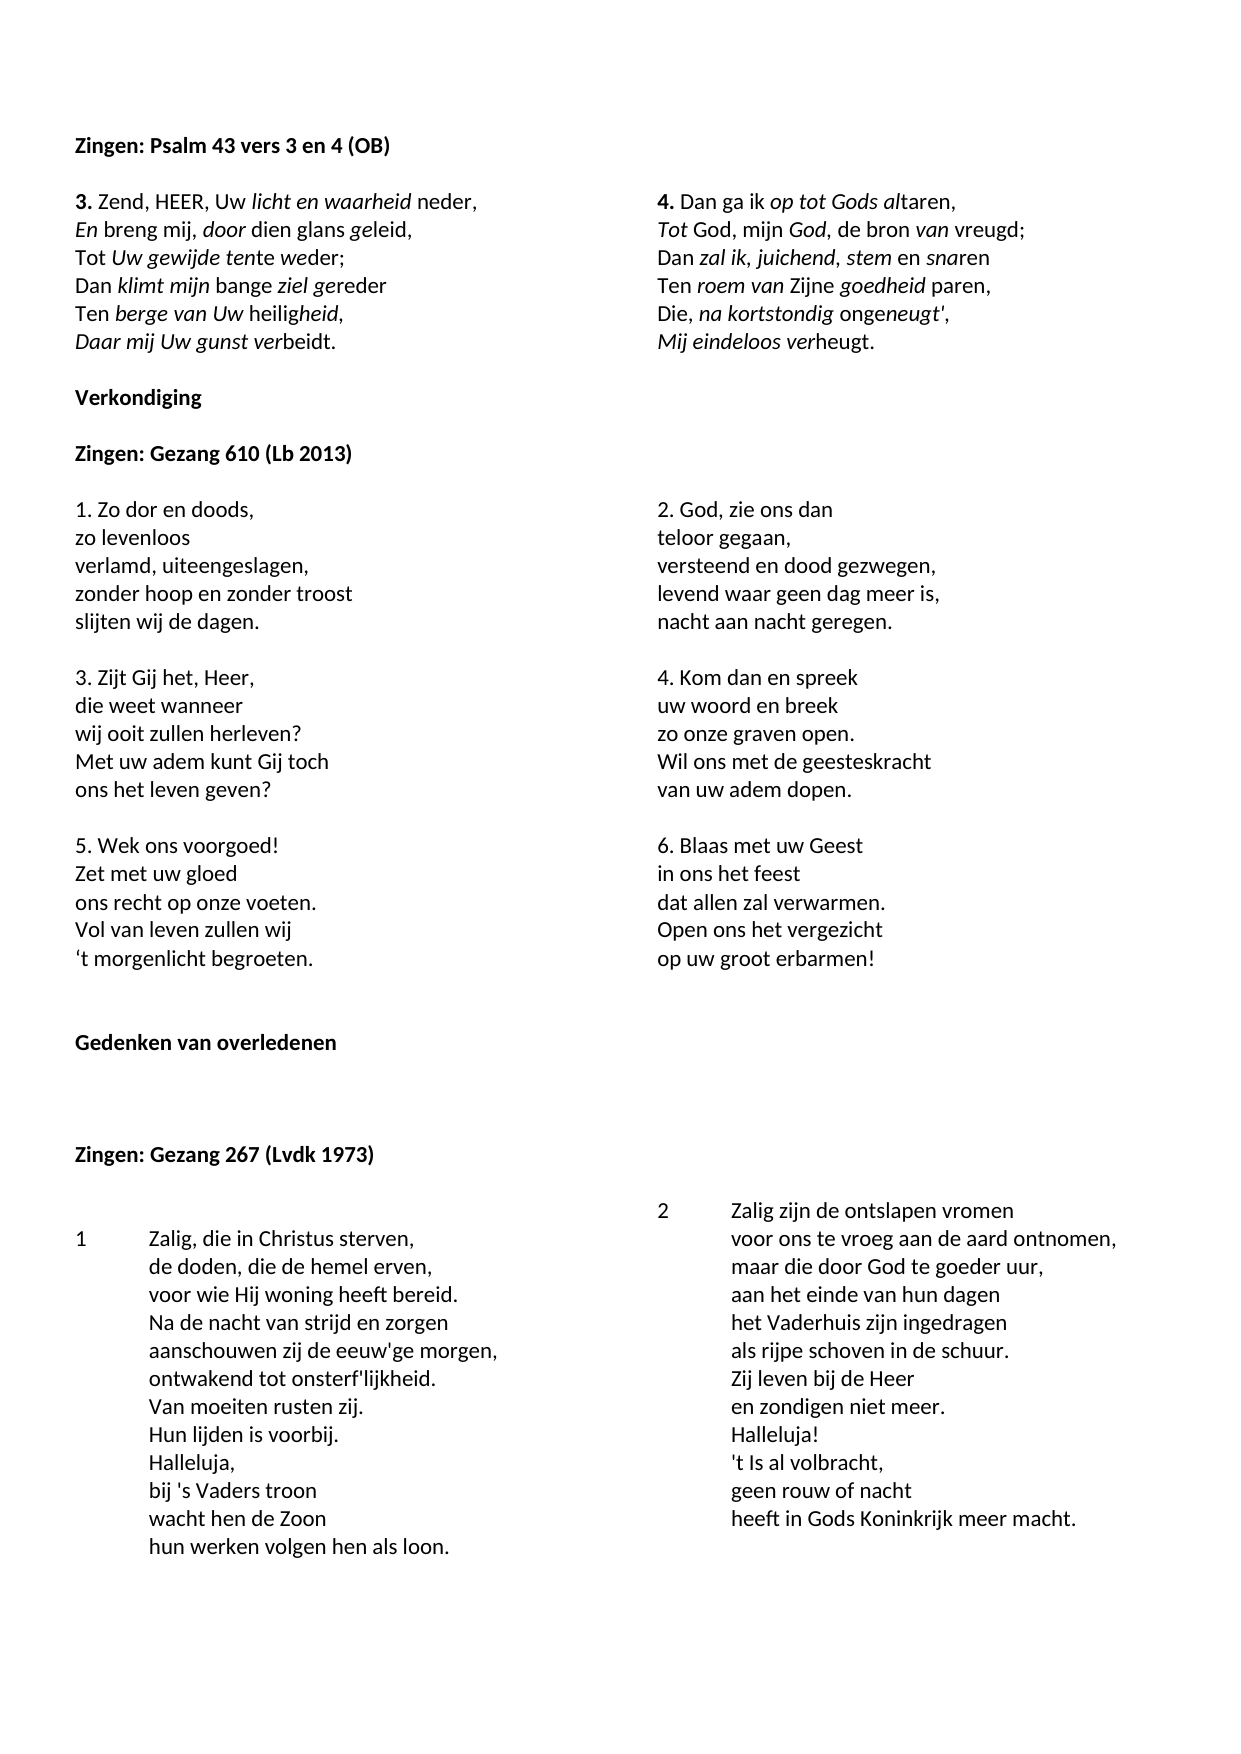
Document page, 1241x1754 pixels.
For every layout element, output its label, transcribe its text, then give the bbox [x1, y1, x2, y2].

text Wil ons met de geesteskracht [657, 747, 1165, 776]
text Hun lijden is voorbij. [75, 1420, 583, 1448]
text wacht hen de Zoon [75, 1504, 583, 1532]
text voor ons te vroeg aan de aard ontnomen, [657, 1224, 1165, 1252]
text 2 Zalig zijn de ontslapen vromen [657, 1196, 1165, 1224]
text het Vaderhuis zijn ingedragen [657, 1308, 1165, 1336]
text en zondigen niet meer. [657, 1392, 1165, 1420]
text Vol van leven zullen wij [75, 916, 583, 944]
text ‘t morgenlicht begroeten. [75, 944, 583, 972]
text 1 Zalig, die in Christus sterven, [75, 1224, 583, 1252]
text dat allen zal verwarmen. [657, 888, 1165, 916]
text als rijpe schoven in de schuur. [657, 1336, 1165, 1364]
text 't Is al volbracht, [657, 1448, 1165, 1476]
text Verkondiging [75, 383, 1165, 411]
text Zingen: Gezang 267 (Lvdk 1973) [75, 1140, 1165, 1168]
text ontwakend tot onsterf'lijkheid. [75, 1364, 583, 1392]
text verlamd, uiteengeslagen, [75, 551, 583, 579]
text 3. Zijt Gij het, Heer, [75, 663, 583, 691]
text die weet wanneer [75, 691, 583, 719]
text in ons het feest [657, 859, 1165, 888]
text slijten wij de dagen. [75, 607, 583, 635]
text Halleluja, [75, 1448, 583, 1476]
text 6. Blaas met uw Geest [657, 832, 1165, 859]
text Zingen: Psalm 43 vers 3 en 4 (OB) [75, 131, 1165, 159]
text bij 's Vaders troon [75, 1476, 583, 1504]
text zo levenloos [75, 523, 583, 551]
text teloor gegaan, [657, 523, 1165, 551]
text voor wie Hij woning heeft bereid. [75, 1280, 583, 1308]
text heeft in Gods Koninkrijk meer macht. [657, 1504, 1165, 1532]
text Met uw adem kunt Gij toch [75, 747, 583, 776]
text uw woord en breek [657, 691, 1165, 719]
text maar die door God te goeder uur, [657, 1252, 1165, 1280]
text 3. Zend, HEER, Uw licht en waarheid neder, En breng mij, door dien glans geleid, Tot Uw gewijde tente weder; Dan klimt mijn bange ziel gereder Ten berge van Uw heiligheid, Daar mij Uw gunst verbeidt. [75, 187, 583, 355]
text versteend en dood gezwegen, [657, 551, 1165, 579]
text Zij leven bij de Heer [657, 1364, 1165, 1392]
text zo onze graven open. [657, 719, 1165, 747]
text zonder hoop en zonder troost [75, 579, 583, 607]
text Na de nacht van strijd en zorgen [75, 1308, 583, 1336]
text 1. Zo dor en doods, [75, 495, 583, 523]
text Open ons het vergezicht [657, 916, 1165, 944]
text 5. Wek ons voorgoed! [75, 832, 583, 859]
text hun werken volgen hen als loon. [75, 1532, 583, 1560]
text Halleluja! [657, 1420, 1165, 1448]
text Zingen: Gezang 610 (Lb 2013) [75, 439, 1165, 467]
text wij ooit zullen herleven? [75, 719, 583, 747]
text aan het einde van hun dagen [657, 1280, 1165, 1308]
text Gedenken van overledenen [75, 1028, 1165, 1056]
text Zet met uw gloed [75, 859, 583, 888]
text 2. God, zie ons dan [657, 495, 1165, 523]
text geen rouw of nacht [657, 1476, 1165, 1504]
text 4. Kom dan en spreek [657, 663, 1165, 691]
text nacht aan nacht geregen. [657, 607, 1165, 635]
text Van moeiten rusten zij. [75, 1392, 583, 1420]
text levend waar geen dag meer is, [657, 579, 1165, 607]
text op uw groot erbarmen! [657, 944, 1165, 972]
text de doden, die de hemel erven, [75, 1252, 583, 1280]
text 4. Dan ga ik op tot Gods altaren, Tot God, mijn God, de bron van vreugd; Dan zal ik, juichend, stem en snaren Ten roem van Zijne goedheid paren, Die, na kortstondig ongeneugt', Mij eindeloos verheugt. [657, 187, 1165, 355]
text ons het leven geven? [75, 776, 583, 803]
text van uw adem dopen. [657, 776, 1165, 803]
text ons recht op onze voeten. [75, 888, 583, 916]
text aanschouwen zij de eeuw'ge morgen, [75, 1336, 583, 1364]
